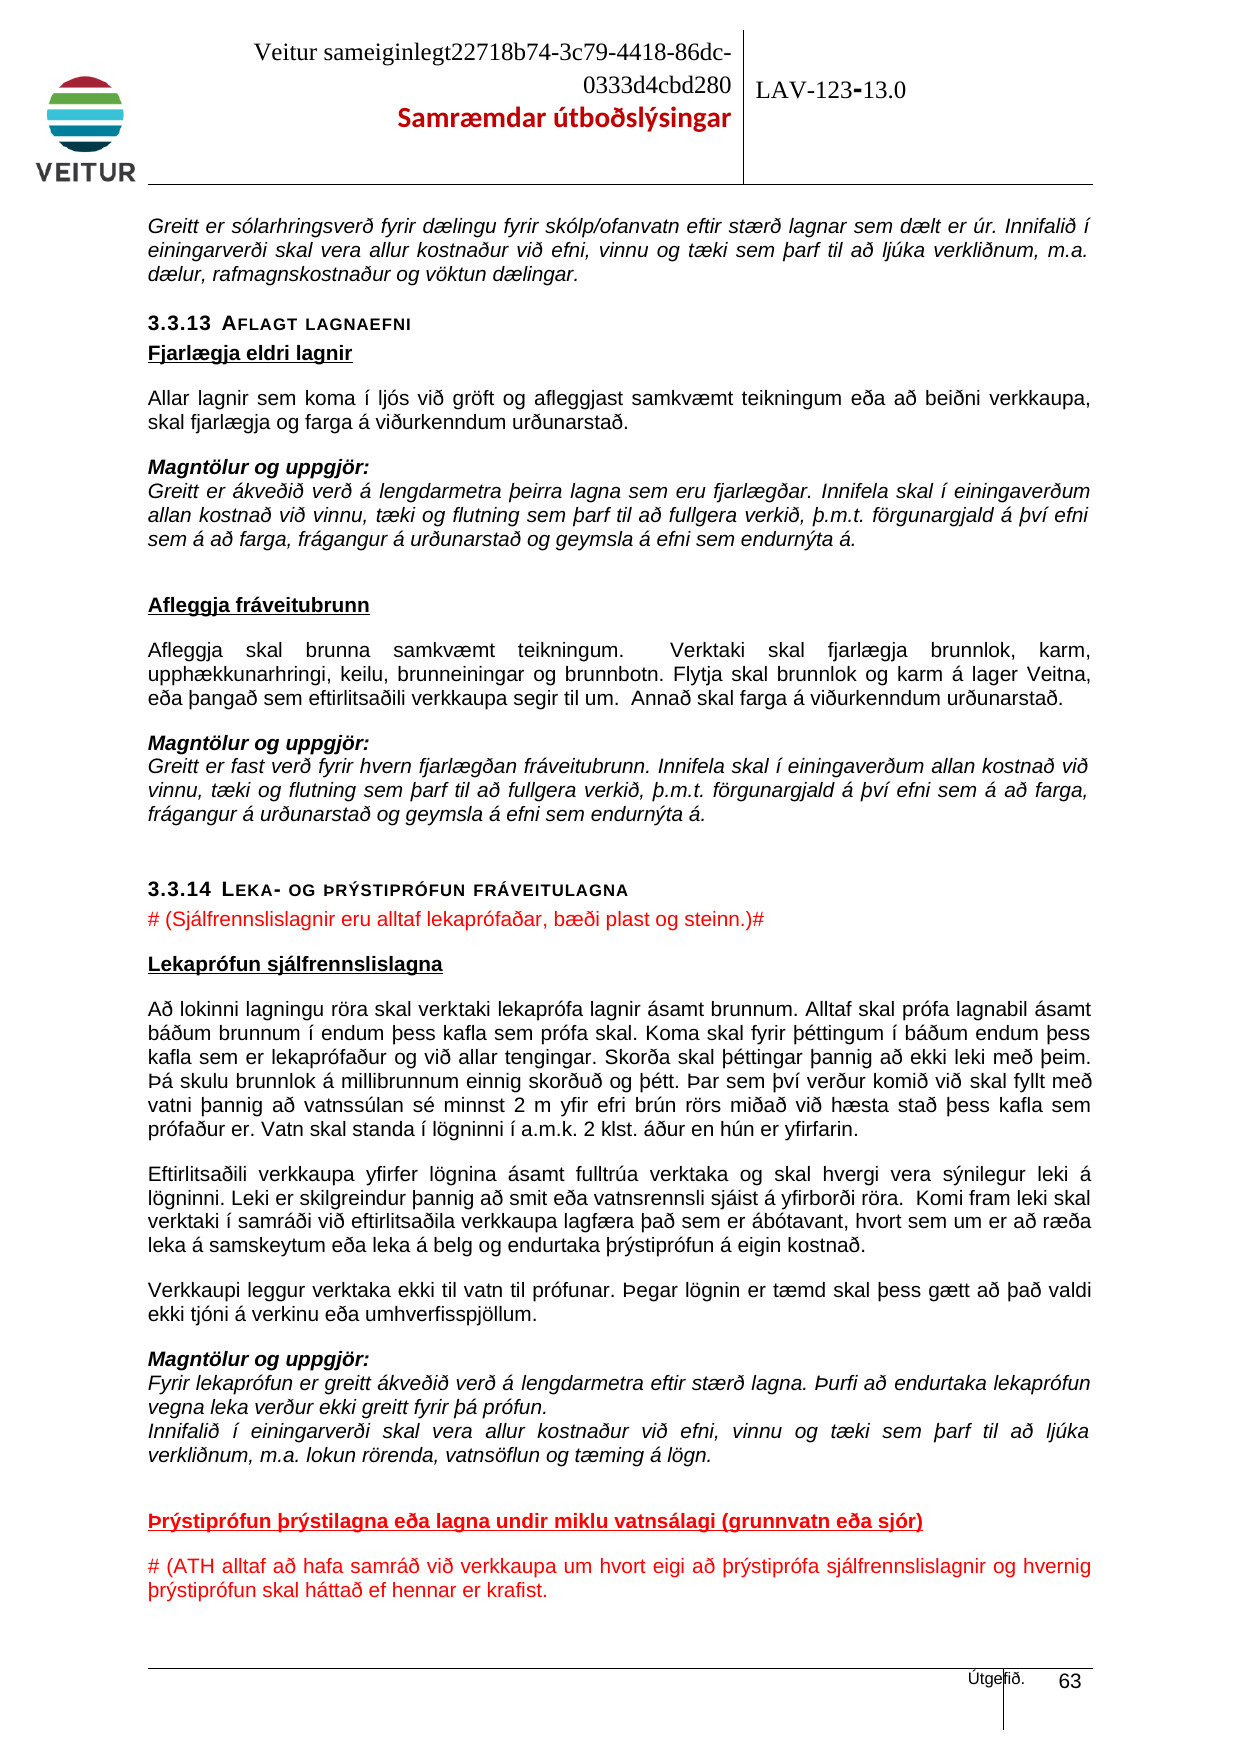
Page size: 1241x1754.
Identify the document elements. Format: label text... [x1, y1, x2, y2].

text Greitt er sólarhringsverð fyrir dælingu fyrir skólp/ofanvatn eftir stærð lagnar sem dælt er úr. Innifalið í einingarverði skal vera allur kostnaður við efni, vinnu og tæki sem þarf til að ljúka verkliðnum, m.a. dælur, rafmagnskostnaður og vöktun dælingar. [148, 214, 1093, 286]
text Verkkaupi leggur verktaka ekki til vatn til prófunar. Þegar lögnin er tæmd skal þess gætt að það valdi ekki tjóni á verkinu eða umhverfisspjöllum. [148, 1278, 1093, 1326]
text Afleggja fráveitubrunn [148, 593, 1093, 617]
text Magntölur og uppgjör: [148, 454, 1093, 478]
text Þrýstiprófun þrýstilagna eða lagna undir miklu vatnsálagi (grunnvatn eða sjór) [148, 1509, 1093, 1533]
text # (Sjálfrennslislagnir eru alltaf lekaprófaðar, bæði plast og steinn.)# [148, 907, 1093, 931]
text Magntölur og uppgjör: [148, 1347, 1093, 1371]
picture [28, 71, 142, 187]
subtitle Leka- og þrýstiprófun fráveitulagna [148, 877, 1093, 901]
text Fyrir lekaprófun er greitt ákveðið verð á lengdarmetra eftir stærð lagna. Þurfi að endurtaka lekaprófun vegna leka verður ekki greitt fyrir þá prófun. [148, 1371, 1093, 1419]
text Eftirlitsaðili verkkaupa yfirfer lögnina ásamt fulltrúa verktaka og skal hvergi vera sýnilegur leki á lögninni. Leki er skilgreindur þannig að smit eða vatnsrennsli sjáist á yfirborði röra. Komi fram leki skal verktaki í samráði við eftirlitsaðila verkkaupa lagfæra það sem er ábótavant, hvort sem um er að ræða leka á samskeytum eða leka á belg og endurtaka þrýstiprófun á eigin kostnað. [148, 1161, 1093, 1257]
subtitle Aflagt lagnaefni [148, 311, 1093, 335]
text Greitt er ákveðið verð á lengdarmetra þeirra lagna sem eru fjarlægðar. Innifela skal í einingaverðum allan kostnað við vinnu, tæki og flutning sem þarf til að fullgera verkið, þ.m.t. förgunargjald á því efni sem á að farga, frágangur á urðunarstað og geymsla á efni sem endurnýta á. [148, 478, 1093, 550]
text Allar lagnir sem koma í ljós við gröft og afleggjast samkvæmt teikningum eða að beiðni verkkaupa, skal fjarlægja og farga á viðurkenndum urðunarstað. [148, 386, 1093, 434]
text Innifalið í einingarverði skal vera allur kostnaður við efni, vinnu og tæki sem þarf til að ljúka verkliðnum, m.a. lokun rörenda, vatnsöflun og tæming á lögn. [148, 1419, 1093, 1467]
text Magntölur og uppgjör: [148, 730, 1093, 754]
text Lekaprófun sjálfrennslislagna [148, 952, 1093, 976]
text Greitt er fast verð fyrir hvern fjarlægðan fráveitubrunn. Innifela skal í einingaverðum allan kostnað við vinnu, tæki og flutning sem þarf til að fullgera verkið, þ.m.t. förgunargjald á því efni sem á að farga, frágangur á urðunarstað og geymsla á efni sem endurnýta á. [148, 754, 1093, 826]
text Að lokinni lagningu röra skal verktaki lekaprófa lagnir ásamt brunnum. Alltaf skal prófa lagnabil ásamt báðum brunnum í endum þess kafla sem prófa skal. Koma skal fyrir þéttingum í báðum endum þess kafla sem er lekaprófaður og við allar tengingar. Skorða skal þéttingar þannig að ekki leki með þeim. Þá skulu brunnlok á millibrunnum einnig skorðuð og þétt. Þar sem því verður komið við skal fyllt með vatni þannig að vatnssúlan sé minnst 2 m yfir efri brún rörs miðað við hæsta stað þess kafla sem prófaður er. Vatn skal standa í lögninni í a.m.k. 2 klst. áður en hún er yfirfarin. [148, 997, 1093, 1141]
text # (ATH alltaf að hafa samráð við verkkaupa um hvort eigi að þrýstiprófa sjálfrennslislagnir og hvernig þrýstiprófun skal háttað ef hennar er krafist. [148, 1554, 1093, 1602]
text Fjarlægja eldri lagnir [148, 341, 1093, 365]
text Afleggja skal brunna samkvæmt teikningum. Verktaki skal fjarlægja brunnlok, karm, upphækkunarhringi, keilu, brunneiningar og brunnbotn. Flytja skal brunnlok og karm á lager Veitna, eða þangað sem eftirlitsaðili verkkaupa segir til um. Annað skal farga á viðurkenndum urðunarstað. [148, 638, 1093, 709]
